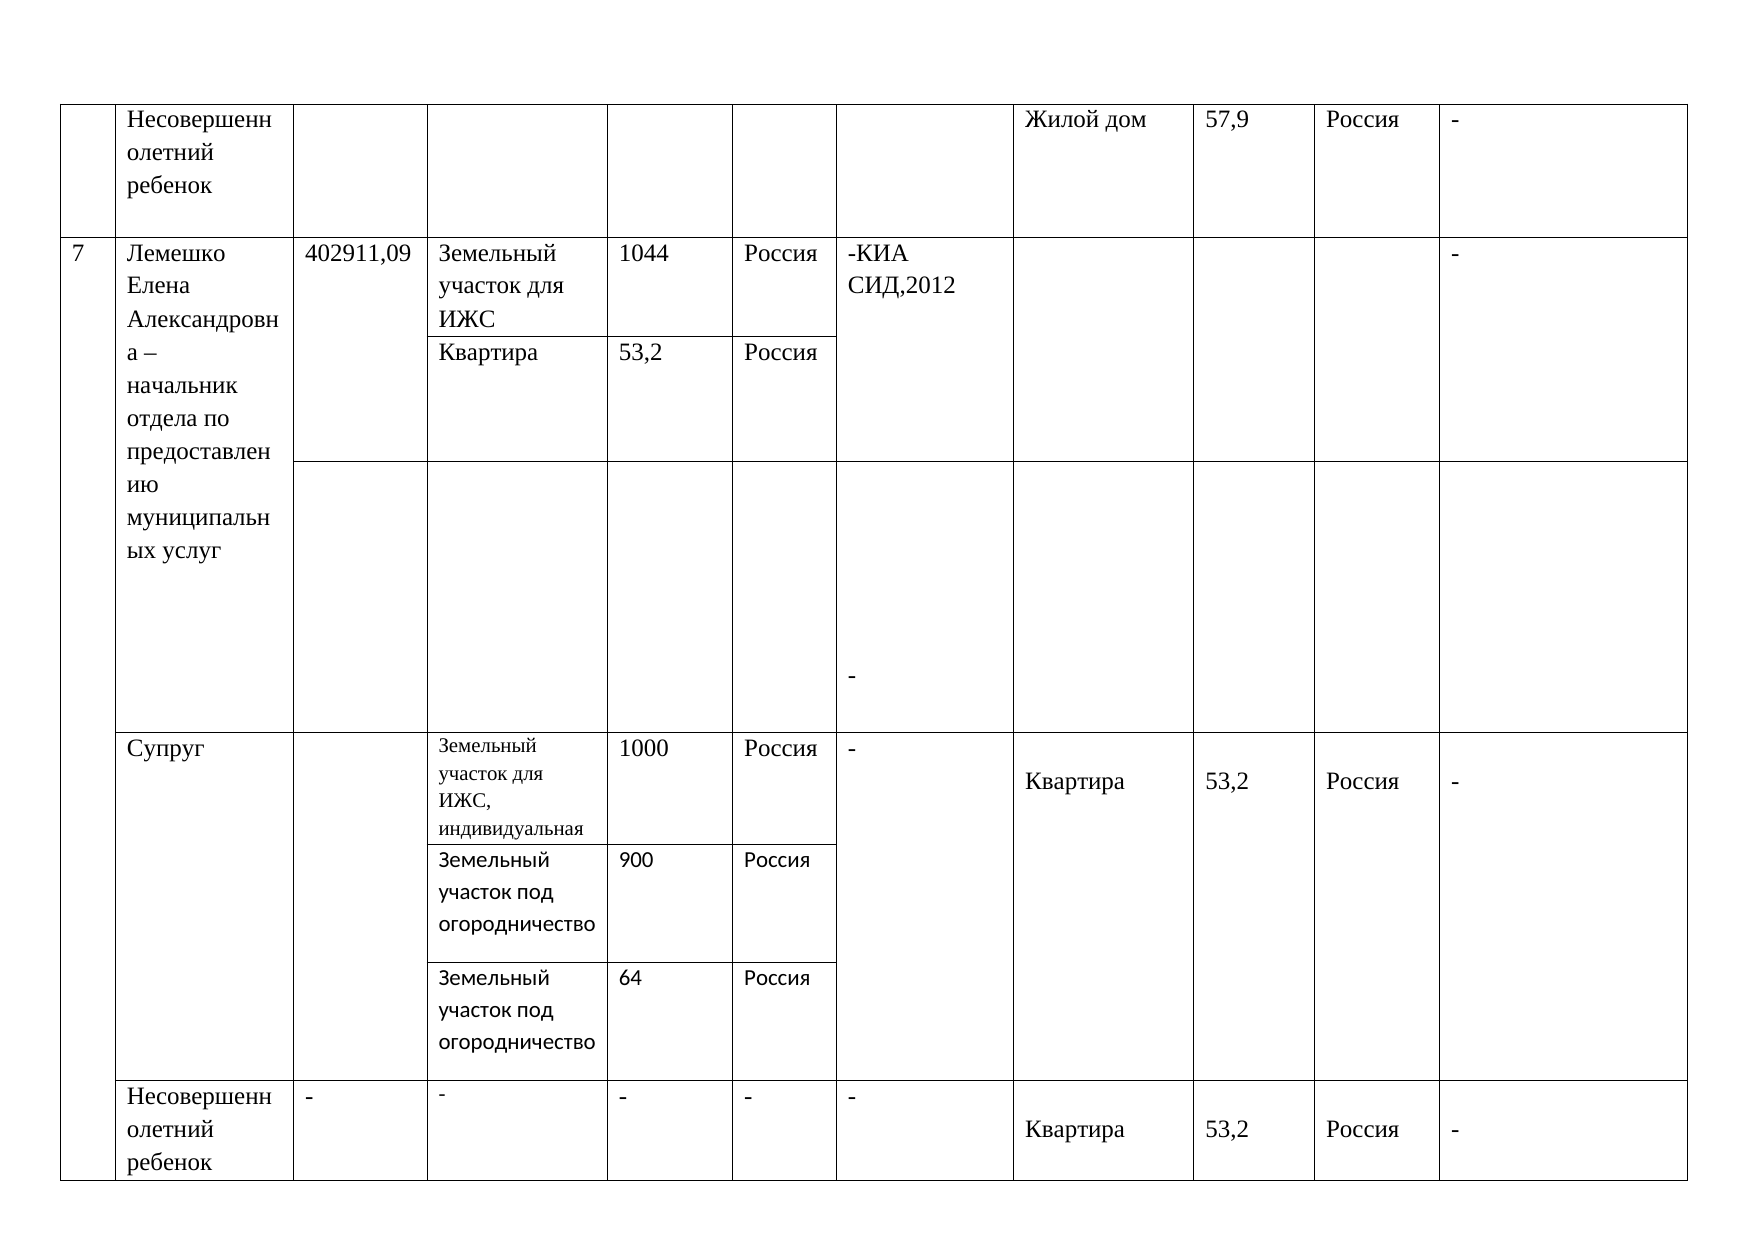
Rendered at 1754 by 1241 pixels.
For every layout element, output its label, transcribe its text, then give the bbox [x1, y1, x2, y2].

table_cell [428, 462, 607, 732]
table_cell 53,2 [608, 337, 732, 461]
table_cell [1315, 238, 1439, 461]
table_cell Россия [733, 845, 836, 962]
table_cell Квартира [428, 337, 607, 461]
table_cell [1014, 238, 1193, 461]
table_cell [294, 462, 427, 732]
table_cell 900 [608, 845, 732, 962]
table_cell - [294, 1081, 427, 1180]
table_cell Земельный участок под огородничество [428, 963, 607, 1080]
table_cell [1315, 462, 1439, 732]
table_cell 1044 [608, 238, 732, 336]
table_cell 64 [608, 963, 732, 1080]
table_cell - [733, 1081, 836, 1180]
table_cell Лемешко Елена Александровна – начальник отдела по предоставлению муниципальных услуг [116, 238, 293, 732]
table_cell Квартира [1014, 733, 1193, 1080]
table_cell Россия [1315, 1081, 1439, 1180]
table_cell - [837, 105, 1013, 237]
table_cell [294, 105, 427, 237]
table_cell 53,2 [1194, 733, 1314, 1080]
table_cell Россия [1315, 105, 1439, 237]
table_cell Земельный участок для ИЖС [428, 238, 607, 336]
table_cell - [1440, 105, 1687, 237]
table_cell - [1440, 238, 1687, 461]
table_cell - [428, 1081, 607, 1180]
table_cell Земельный участок под огородничество [428, 845, 607, 962]
table_cell 57,9 [1194, 105, 1314, 237]
table_cell - [1440, 733, 1687, 1080]
table_cell 402911,09 [294, 238, 427, 461]
table_cell [1194, 462, 1314, 732]
table_cell Супруг [116, 733, 293, 1080]
table_cell [1440, 462, 1687, 732]
table_cell [1014, 462, 1193, 732]
table_cell [294, 733, 427, 1080]
table_cell Россия [733, 238, 836, 336]
table_cell Земельный участок для ИЖС, индивидуальная [428, 733, 607, 844]
table_cell Россия [733, 963, 836, 1080]
table_cell Квартира [1014, 1081, 1193, 1180]
table_cell Россия [1315, 733, 1439, 1080]
table_cell - [837, 733, 1013, 1080]
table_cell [116, 1081, 293, 1180]
table_cell Россия [733, 733, 836, 844]
table_cell 53,2 [1194, 1081, 1314, 1180]
table_cell Жилой дом [1014, 105, 1193, 237]
table_cell [608, 462, 732, 732]
table_cell - [608, 1081, 732, 1180]
table_cell - [837, 462, 1013, 732]
table_cell - [428, 105, 607, 237]
table_cell 7 [61, 238, 115, 1180]
table_cell - [1440, 1081, 1687, 1180]
table_cell - [837, 1081, 1013, 1180]
table_cell [1194, 238, 1314, 461]
table_cell - [608, 105, 732, 237]
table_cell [116, 105, 293, 237]
table_cell -КИА СИД,2012 [837, 238, 1013, 461]
table_cell 1000 [608, 733, 732, 844]
table_cell [733, 462, 836, 732]
table_cell Россия [733, 337, 836, 461]
table_cell - [733, 105, 836, 237]
